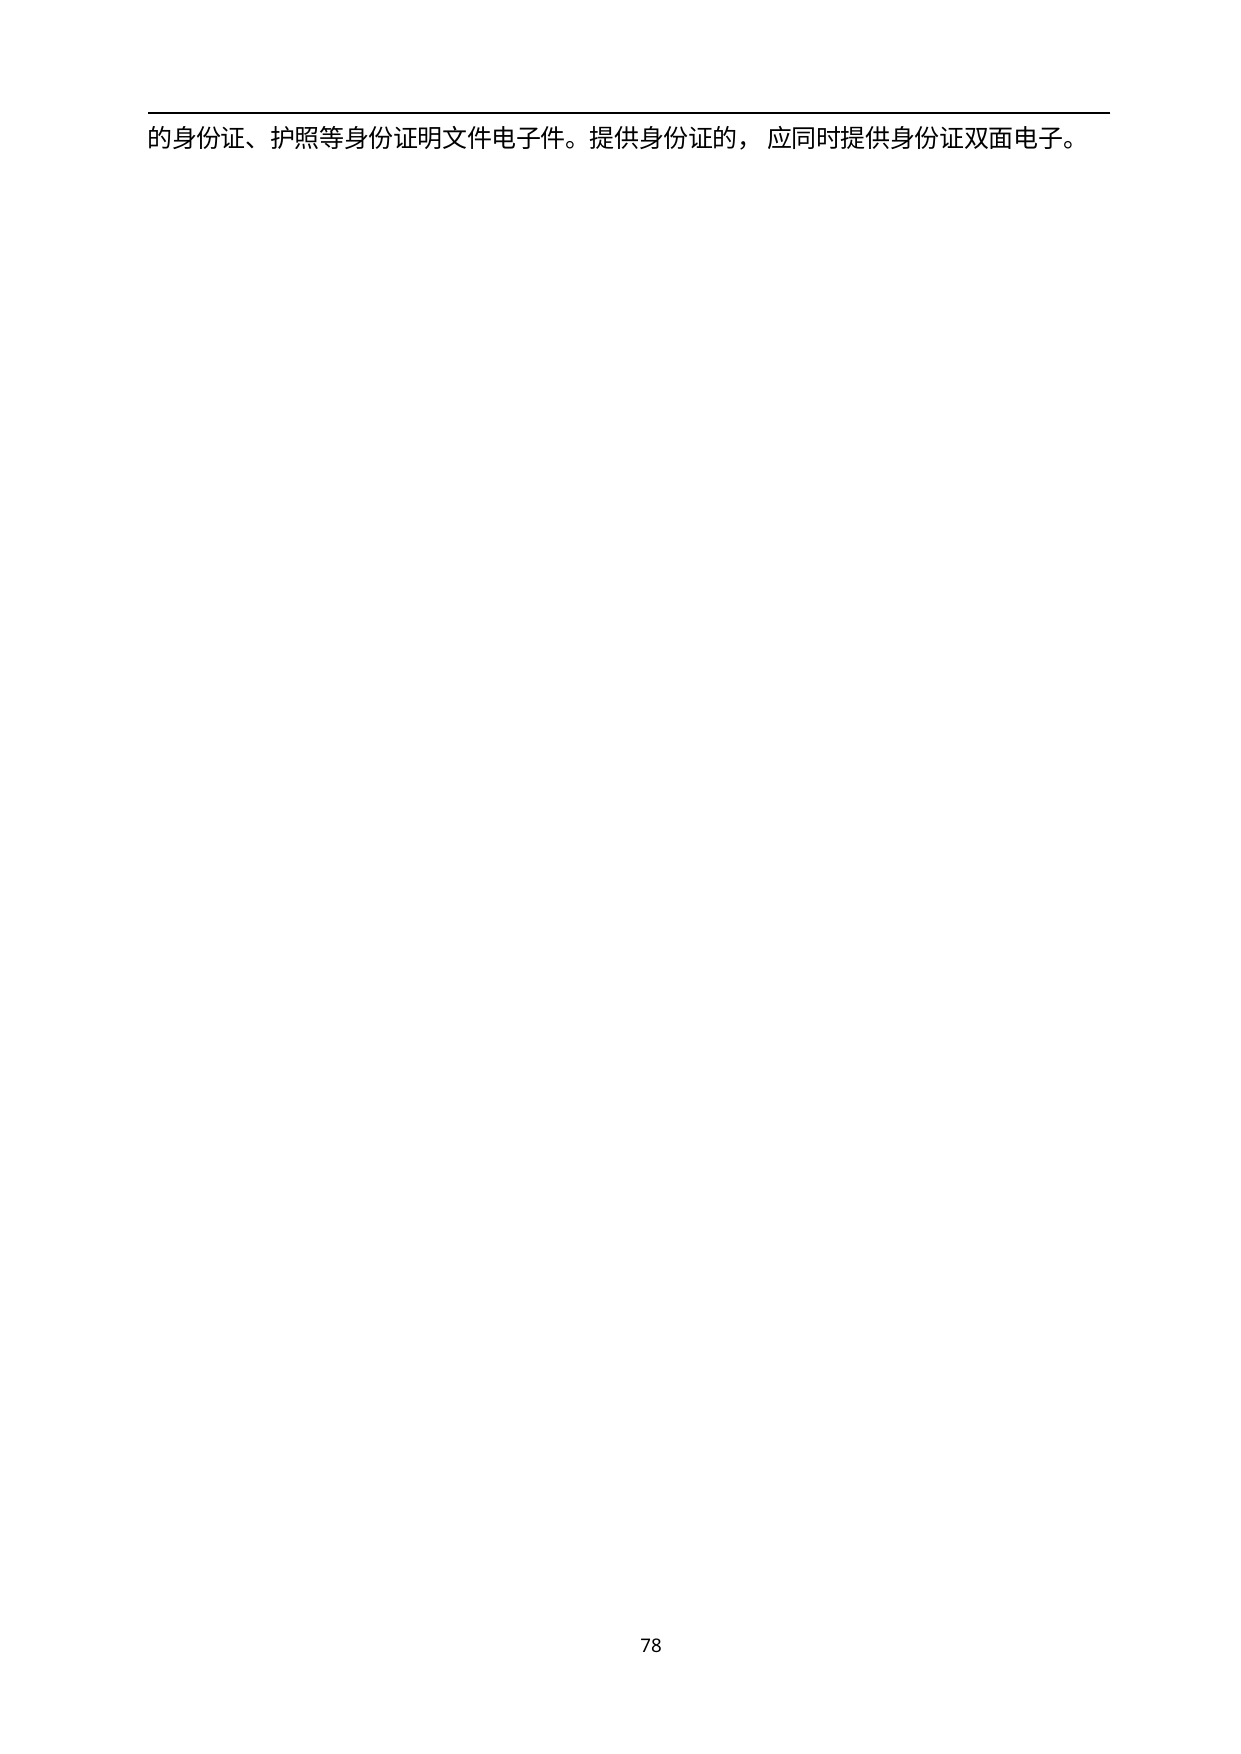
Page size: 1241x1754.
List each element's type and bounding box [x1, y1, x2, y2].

text [148, 118, 1110, 154]
